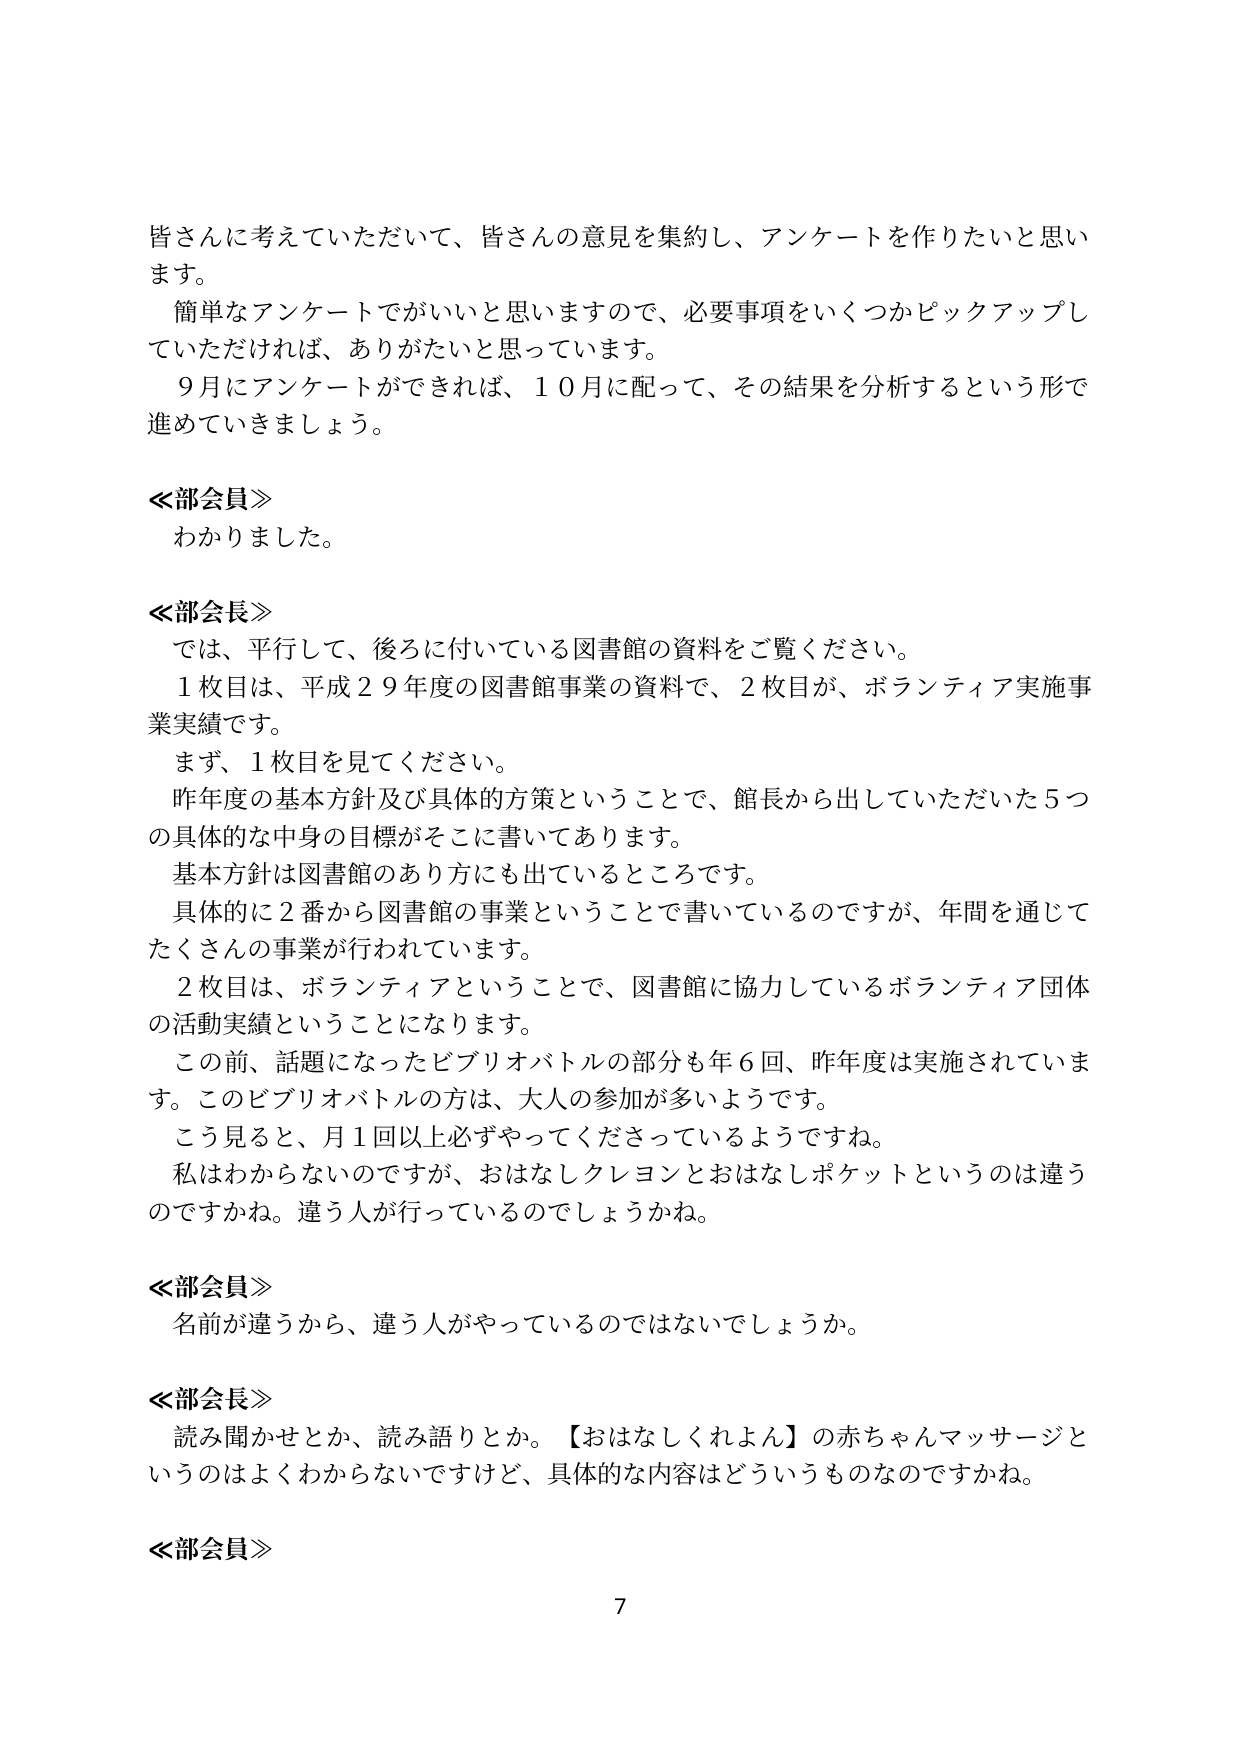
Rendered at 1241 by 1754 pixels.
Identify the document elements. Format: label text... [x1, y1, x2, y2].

text わかりました。 [148, 517, 1092, 554]
text 基本方針は図書館のあり方にも出ているところです。 [148, 854, 1092, 892]
text ≪部会員≫ [148, 1267, 1092, 1304]
text では、平行して、後ろに付いている図書館の資料をご覧ください。 [148, 629, 1092, 667]
text 名前が違うから、違う人がやっているのではないでしょうか。 [148, 1304, 1092, 1342]
text まず、１枚目を見てください。 [148, 742, 1092, 779]
text この前、話題になったビブリオバトルの部分も年６回、昨年度は実施されています。このビブリオバトルの方は、大人の参加が多いようです。 [148, 1042, 1092, 1117]
text ≪部会長≫ [148, 1379, 1092, 1417]
text 昨年度の基本方針及び具体的方策ということで、館長から出していただいた５つの具体的な中身の目標がそこに書いてあります。 [148, 779, 1092, 854]
text ≪部会長≫ [148, 592, 1092, 629]
text １枚目は、平成２９年度の図書館事業の資料で、２枚目が、ボランティア実施事業実績です。 [148, 667, 1092, 742]
text 具体的に２番から図書館の事業ということで書いているのですが、年間を通じてたくさんの事業が行われています。 [148, 892, 1092, 967]
text こう見ると、月１回以上必ずやってくださっているようですね。 [148, 1117, 1092, 1154]
text ２枚目は、ボランティアということで、図書館に協力しているボランティア団体の活動実績ということになります。 [148, 967, 1092, 1042]
text 私はわからないのですが、おはなしクレヨンとおはなしポケットというのは違うのですかね。違う人が行っているのでしょうかね。 [148, 1154, 1092, 1229]
text 読み聞かせとか、読み語りとか。【おはなしくれよん】の赤ちゃんマッサージというのはよくわからないですけど、具体的な内容はどういうものなのですかね。 [148, 1417, 1092, 1492]
text ≪部会員≫ [148, 1529, 1092, 1567]
text 簡単なアンケートでがいいと思いますので、必要事項をいくつかピックアップしていただければ、ありがたいと思っています。 [148, 292, 1092, 367]
text ９月にアンケートができれば、１０月に配って、その結果を分析するという形で進めていきましょう。 [148, 367, 1092, 442]
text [148, 217, 1092, 292]
text ≪部会員≫ [148, 479, 1092, 517]
